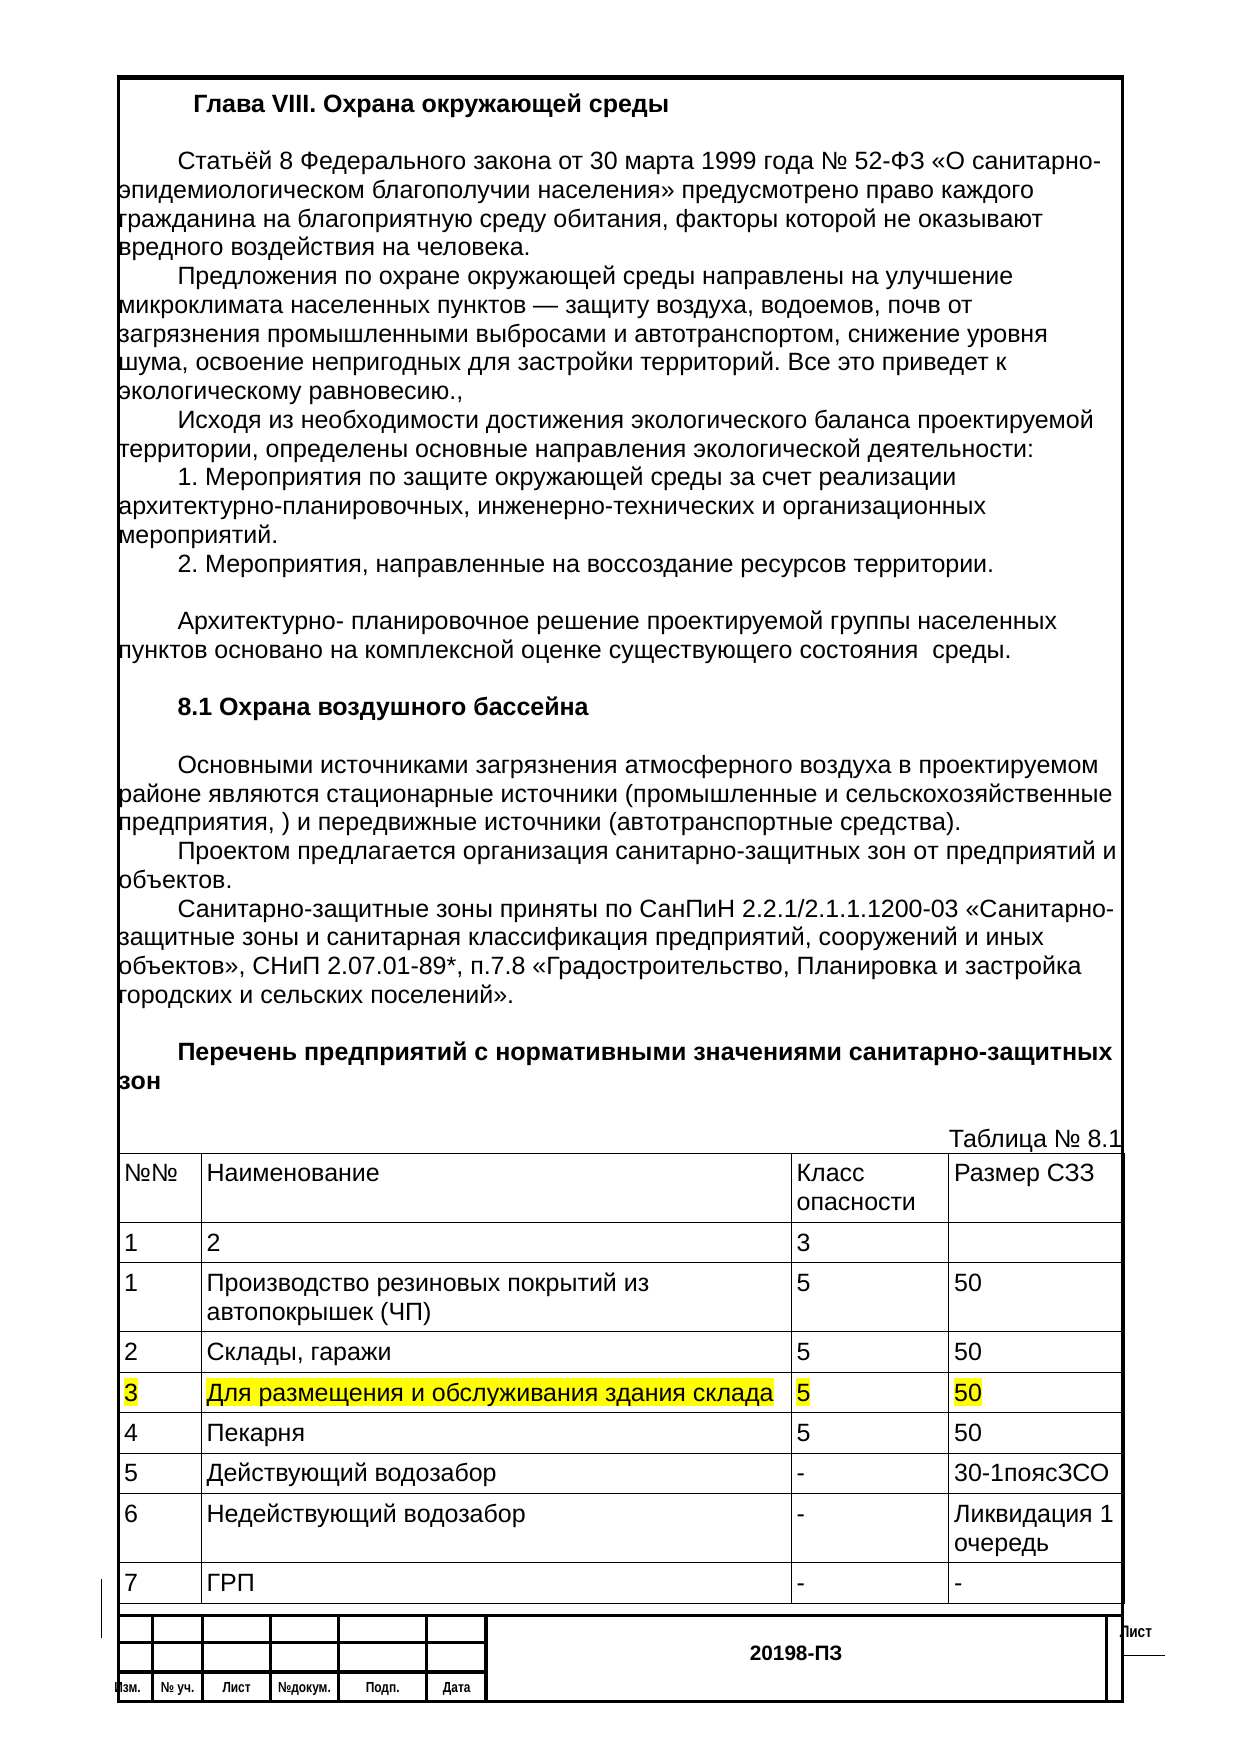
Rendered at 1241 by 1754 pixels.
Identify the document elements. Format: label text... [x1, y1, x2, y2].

text Основными источниками загрязнения атмосферного воздуха в проектируемом районе являются стационарные источники (промышленные и сельскохозяйственные предприятия, ) и передвижные источники (автотранспортные средства). [118, 750, 1122, 836]
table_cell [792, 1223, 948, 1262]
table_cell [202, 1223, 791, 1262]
text Архитектурно- планировочное решение проектируемой группы населенных пунктов основано на комплексной оценке существующего состояния среды. [118, 606, 1122, 664]
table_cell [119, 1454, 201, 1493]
text Статьёй 8 Федерального закона от 30 марта 1999 года № 52-ФЗ «О санитарно-эпидемиологическом благополучии населения» предусмотрено право каждого гражданина на благоприятную среду обитания, факторы которой не оказывают вредного воздействия на человека. [118, 146, 1122, 261]
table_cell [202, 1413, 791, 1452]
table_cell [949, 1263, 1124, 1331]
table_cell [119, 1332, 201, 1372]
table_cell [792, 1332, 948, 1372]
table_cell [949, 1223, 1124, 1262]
text Санитарно-защитные зоны приняты по СанПиН 2.2.1/2.1.1.1200-03 «Санитарно-защитные зоны и санитарная классификация предприятий, сооружений и иных объектов», СНиП 2.07.01-89*, п.7.8 «Градостроительство, Планировка и застройка городских и сельских поселений». [118, 894, 1122, 1009]
text Глава VIII. Охрана окружающей среды [118, 89, 1122, 117]
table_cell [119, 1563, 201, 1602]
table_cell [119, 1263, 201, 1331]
text Проектом предлагается организация санитарно-защитных зон от предприятий и объектов. [118, 836, 1122, 894]
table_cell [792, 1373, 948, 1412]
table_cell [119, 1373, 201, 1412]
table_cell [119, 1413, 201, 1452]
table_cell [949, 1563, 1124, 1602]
text 1. Мероприятия по защите окружающей среды за счет реализации архитектурно-планировочных, инженерно-технических и организационных мероприятий. [118, 462, 1122, 549]
text Исходя из необходимости достижения экологического баланса проектируемой территории, определены основные направления экологической деятельности: [118, 405, 1122, 462]
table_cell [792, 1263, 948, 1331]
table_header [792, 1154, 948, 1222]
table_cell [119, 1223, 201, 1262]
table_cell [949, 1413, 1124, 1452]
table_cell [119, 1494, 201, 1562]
text Перечень предприятий с нормативными значениями санитарно-защитных зон [118, 1037, 1122, 1095]
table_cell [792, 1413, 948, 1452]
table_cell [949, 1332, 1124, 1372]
text 2. Мероприятия, направленные на воссоздание ресурсов территории. [118, 549, 1122, 577]
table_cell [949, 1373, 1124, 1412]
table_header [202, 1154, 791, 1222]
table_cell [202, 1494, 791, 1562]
text Таблица № 8.1 [118, 1124, 1122, 1152]
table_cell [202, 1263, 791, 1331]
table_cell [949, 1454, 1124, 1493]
text Предложения по охране окружающей среды направлены на улучшение микроклимата населенных пунктов — защиту воздуха, водоемов, почв от загрязнения промышленными выбросами и автотранспортом, снижение уровня шума, освоение непригодных для застройки территорий. Все это приведет к экологическому равновесию., [118, 261, 1122, 405]
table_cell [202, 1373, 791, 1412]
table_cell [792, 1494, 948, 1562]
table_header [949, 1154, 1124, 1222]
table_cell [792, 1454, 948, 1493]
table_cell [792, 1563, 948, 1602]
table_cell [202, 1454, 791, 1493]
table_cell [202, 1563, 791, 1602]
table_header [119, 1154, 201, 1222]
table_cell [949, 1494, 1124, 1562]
text 8.1 Охрана воздушного бассейна [118, 692, 1122, 721]
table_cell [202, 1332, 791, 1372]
